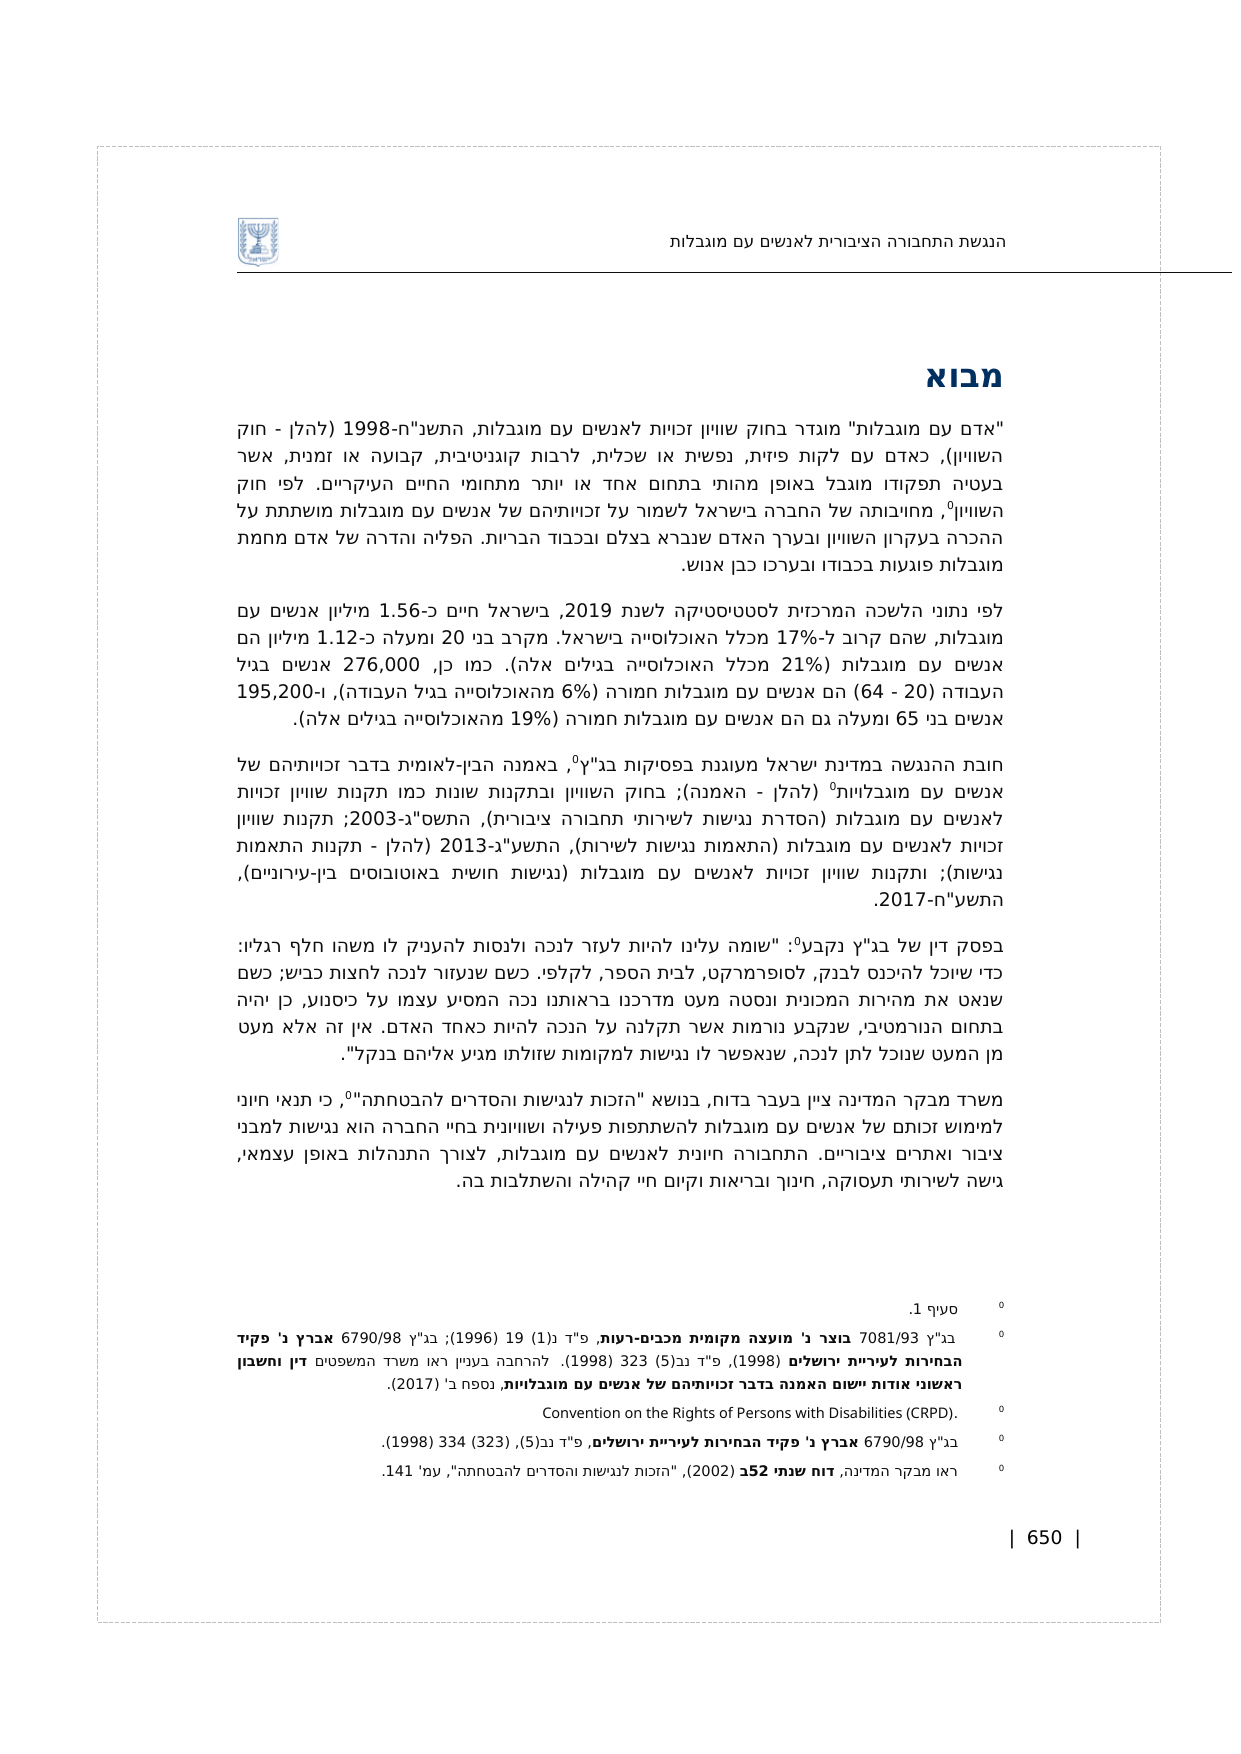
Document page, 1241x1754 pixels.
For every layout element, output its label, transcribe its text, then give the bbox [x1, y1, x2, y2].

text מבוא [236, 356, 1004, 395]
text חובת ההנגשה במדינת ישראל מעוגנת בפסיקות בג"ץ, באמנה הבין-לאומית בדבר זכויותיהם של אנשים עם מוגבלויות (להלן - האמנה); בחוק השוויון ובתקנות שונות כמו תקנות שוויון זכויות לאנשים עם מוגבלות (הסדרת נגישות לשירותי תחבורה ציבורית), התשס"ג-2003; תקנות שוויון זכויות לאנשים עם מוגבלות (התאמות נגישות לשירות), התשע"ג-2013 (להלן - תקנות התאמות נגישות); ותקנות שוויון זכויות לאנשים עם מוגבלות (נגישות חושית באוטובוסים בין-עירוניים), התשע"ח-2017. [236, 749, 1004, 912]
text בפסק דין של בג"ץ נקבע: "שומה עלינו להיות לעזר לנכה ולנסות להעניק לו משהו חלף רגליו: כדי שיוכל להיכנס לבנק, לסופרמרקט, לבית הספר, לקלפי. כשם שנעזור לנכה לחצות כביש; כשם שנאט את מהירות המכונית ונסטה מעט מדרכנו בראותנו נכה המסיע עצמו על כיסנוע, כן יהיה בתחום הנורמטיבי, שנקבע נורמות אשר תקלנה על הנכה להיות כאחד האדם. אין זה אלא מעט מן המעט שנוכל לתן לנכה, שנאפשר לו נגישות למקומות שזולתו מגיע אליהם בנקל". [236, 931, 1004, 1066]
text משרד מבקר המדינה ציין בעבר בדוח, בנושא "הזכות לנגישות והסדרים להבטחתה", כי תנאי חיוני למימוש זכותם של אנשים עם מוגבלות להשתתפות פעילה ושוויונית בחיי החברה הוא נגישות למבני ציבור ואתרים ציבוריים. התחבורה חיונית לאנשים עם מוגבלות, לצורך התנהלות באופן עצמאי, גישה לשירותי תעסוקה, חינוך ובריאות וקיום חיי קהילה והשתלבות בה. [236, 1085, 1004, 1193]
text "אדם עם מוגבלות" מוגדר בחוק שוויון זכויות לאנשים עם מוגבלות, התשנ"ח-1998 (להלן - חוק השוויון), כאדם עם לקות פיזית, נפשית או שכלית, לרבות קוגניטיבית, קבועה או זמנית, אשר בעטיה תפקודו מוגבל באופן מהותי בתחום אחד או יותר מתחומי החיים העיקריים. לפי חוק השוויון, מחויבותה של החברה בישראל לשמור על זכויותיהם של אנשים עם מוגבלות מושתתת על ההכרה בעקרון השוויון ובערך האדם שנברא בצלם ובכבוד הבריות. הפליה והדרה של אדם מחמת מוגבלות פוגעות בכבודו ובערכו כבן אנוש. [236, 414, 1004, 577]
text לפי נתוני הלשכה המרכזית לסטטיסטיקה לשנת 2019, בישראל חיים כ-1.56 מיליון אנשים עם מוגבלות, שהם קרוב ל-17% מכלל האוכלוסייה בישראל. מקרב בני 20 ומעלה כ-1.12 מיליון הם אנשים עם מוגבלות (21% מכלל האוכלוסייה בגילים אלה). כמו כן, 276,000 אנשים בגיל העבודה (20 - 64) הם אנשים עם מוגבלות חמורה (6% מהאוכלוסייה בגיל העבודה), ו-195,200 אנשים בני 65 ומעלה גם הם אנשים עם מוגבלות חמורה (19% מהאוכלוסייה בגילים אלה). [236, 595, 1004, 731]
